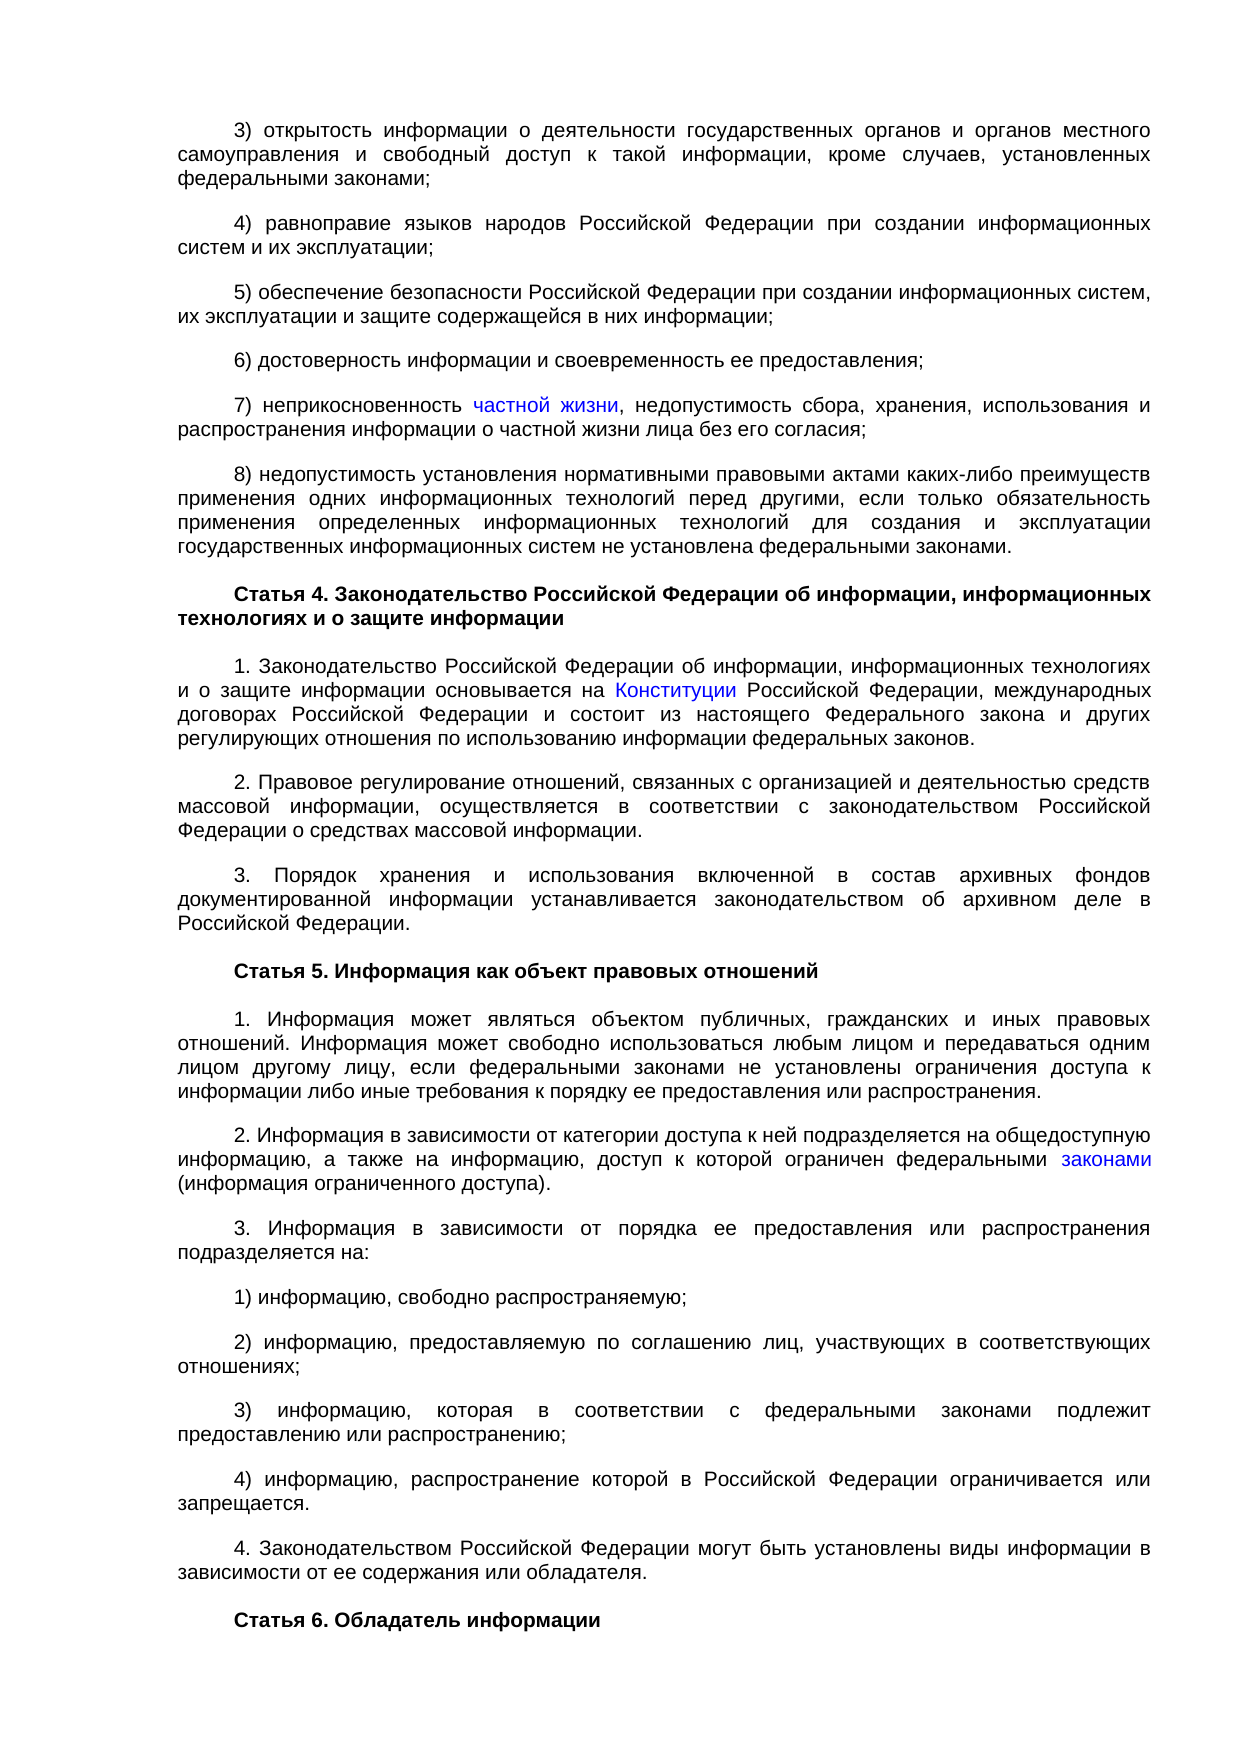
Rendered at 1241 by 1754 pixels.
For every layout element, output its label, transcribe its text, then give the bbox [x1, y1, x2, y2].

text 5) обеспечение безопасности Российской Федерации при создании информационных систем, их эксплуатации и защите содержащейся в них информации; [177, 279, 1152, 327]
text 2. Правовое регулирование отношений, связанных с организацией и деятельностью средств массовой информации, осуществляется в соответствии с законодательством Российской Федерации о средствах массовой информации. [177, 770, 1152, 842]
title Статья 5. Информация как объект правовых отношений [177, 959, 1152, 983]
text 8) недопустимость установления нормативными правовыми актами каких-либо преимуществ применения одних информационных технологий перед другими, если только обязательность применения определенных информационных технологий для создания и эксплуатации государственных информационных систем не установлена федеральными законами. [177, 462, 1152, 558]
text 1. Информация может являться объектом публичных, гражданских и иных правовых отношений. Информация может свободно использоваться любым лицом и передаваться одним лицом другому лицу, если федеральными законами не установлены ограничения доступа к информации либо иные требования к порядку ее предоставления или распространения. [177, 1007, 1152, 1102]
text 1) информацию, свободно распространяемую; [177, 1285, 1152, 1309]
text 3. Порядок хранения и использования включенной в состав архивных фондов документированной информации устанавливается законодательством об архивном деле в Российской Федерации. [177, 863, 1152, 935]
text 7) неприкосновенность частной жизни, недопустимость сбора, хранения, использования и распространения информации о частной жизни лица без его согласия; [177, 393, 1152, 441]
text 3) информацию, которая в соответствии с федеральными законами подлежит предоставлению или распространению; [177, 1398, 1152, 1446]
text 2) информацию, предоставляемую по соглашению лиц, участвующих в соответствующих отношениях; [177, 1329, 1152, 1377]
text 4) информацию, распространение которой в Российской Федерации ограничивается или запрещается. [177, 1467, 1152, 1515]
text 1. Законодательство Российской Федерации об информации, информационных технологиях и о защите информации основывается на Конституции Российской Федерации, международных договорах Российской Федерации и состоит из настоящего Федерального закона и других регулирующих отношения по использованию информации федеральных законов. [177, 653, 1152, 749]
text 4) равноправие языков народов Российской Федерации при создании информационных систем и их эксплуатации; [177, 211, 1152, 259]
title Статья 4. Законодательство Российской Федерации об информации, информационных технологиях и о защите информации [177, 582, 1152, 629]
text 3) открытость информации о деятельности государственных органов и органов местного самоуправления и свободный доступ к такой информации, кроме случаев, установленных федеральными законами; [177, 118, 1152, 190]
text 2. Информация в зависимости от категории доступа к ней подразделяется на общедоступную информацию, а также на информацию, доступ к которой ограничен федеральными законами (информация ограниченного доступа). [177, 1123, 1152, 1195]
text 3. Информация в зависимости от порядка ее предоставления или распространения подразделяется на: [177, 1216, 1152, 1264]
text 4. Законодательством Российской Федерации могут быть установлены виды информации в зависимости от ее содержания или обладателя. [177, 1536, 1152, 1584]
title Статья 6. Обладатель информации [177, 1608, 1152, 1632]
text 6) достоверность информации и своевременность ее предоставления; [177, 348, 1152, 372]
